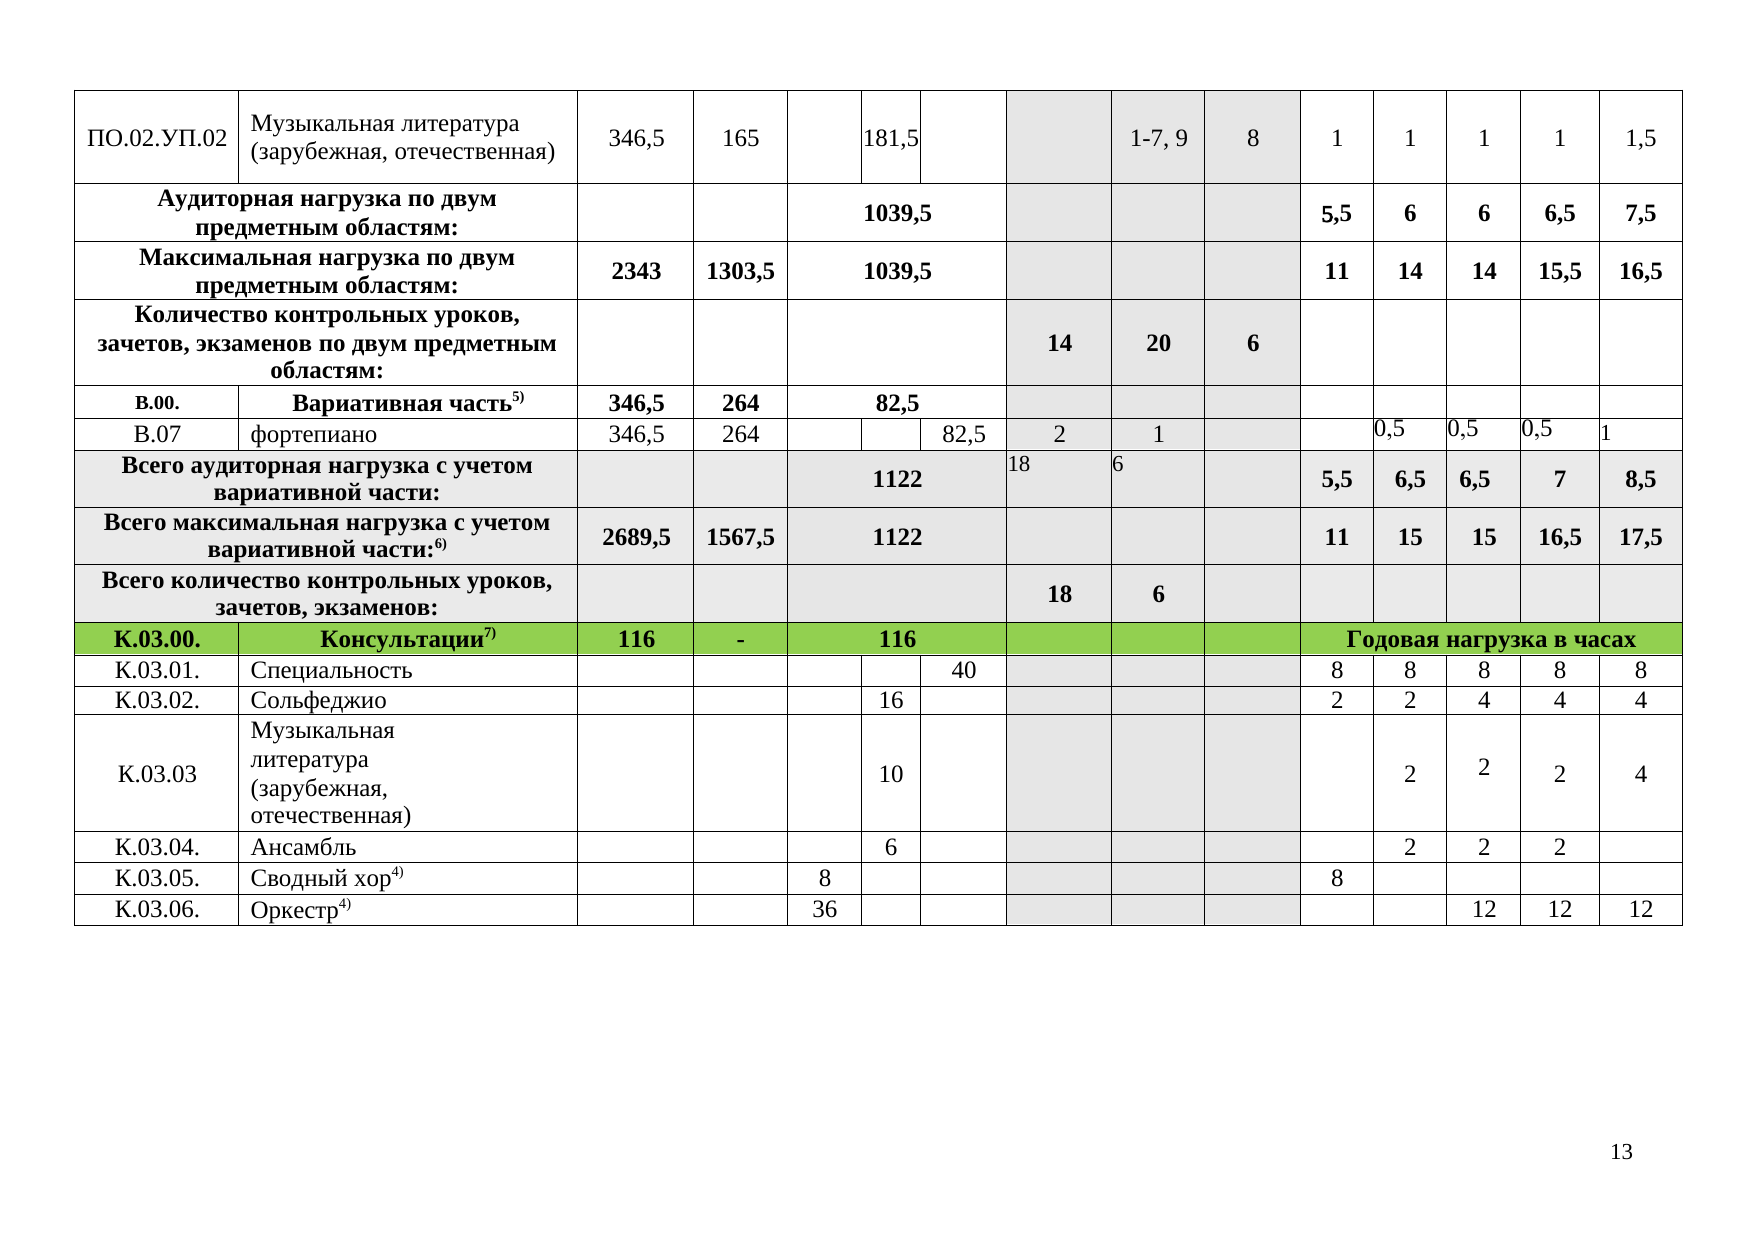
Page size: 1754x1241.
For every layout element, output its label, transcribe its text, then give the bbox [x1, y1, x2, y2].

table_cell [1205, 715, 1300, 831]
table_cell 2 [1374, 832, 1446, 862]
table_cell [921, 895, 1006, 924]
table_cell Всего максимальная нагрузка с учетом вариативной части:6) [75, 508, 577, 564]
table_cell [1112, 623, 1204, 654]
table_cell К.03.04. [75, 832, 238, 862]
table_cell [1205, 242, 1300, 299]
table_cell 14 [1007, 300, 1111, 385]
table_cell 1303,5 [694, 242, 787, 299]
table_cell К.03.06. [75, 895, 238, 924]
table_cell 8 [1447, 656, 1520, 686]
table_cell 116 [578, 623, 693, 654]
table_cell 16 [862, 687, 920, 714]
table_cell К.03.00. [75, 623, 238, 654]
table_cell [1007, 656, 1111, 686]
table_cell [1301, 715, 1373, 831]
table_cell К.03.02. [75, 687, 238, 714]
table_cell [921, 687, 1006, 714]
table_cell - [694, 623, 787, 654]
table_cell 8 [1301, 656, 1373, 686]
table_cell [862, 419, 920, 449]
table_cell [1007, 687, 1111, 714]
table_cell [578, 715, 693, 831]
table_header 1 [1374, 91, 1446, 183]
table_cell 2 [1521, 832, 1599, 862]
table_cell [788, 300, 1006, 385]
table_cell [788, 687, 861, 714]
table_cell [1205, 623, 1300, 654]
table_cell К.03.05. [75, 863, 238, 894]
table_cell 6,5 [1447, 451, 1520, 507]
table_cell 14 [1447, 242, 1520, 299]
table_cell 6 [1374, 184, 1446, 241]
table_cell [1007, 386, 1111, 418]
table_cell 4 [1600, 687, 1682, 714]
table_cell 15,5 [1521, 242, 1599, 299]
table_cell [1205, 184, 1300, 241]
table_cell 17,5 [1600, 508, 1682, 564]
table_cell 20 [1112, 300, 1204, 385]
table_cell [1521, 863, 1599, 894]
table_cell [1301, 386, 1373, 418]
table_cell Всего аудиторная нагрузка с учетом вариативной части: [75, 451, 577, 507]
table_cell фортепиано [239, 419, 577, 449]
table_cell 6 [1447, 184, 1520, 241]
table_cell Музыкальная литература (зарубежная, отечественная) [239, 715, 577, 831]
table_cell [788, 419, 861, 449]
table_cell [1007, 895, 1111, 924]
table_header 1,5 [1600, 91, 1682, 183]
table_cell ,5 [1301, 184, 1373, 241]
table_cell 12 [1521, 895, 1599, 924]
table_cell 1567,5 [694, 508, 787, 564]
table_cell 2 [1374, 687, 1446, 714]
table_cell  [1447, 832, 1520, 862]
table_cell 2 [1301, 687, 1373, 714]
table_cell [578, 687, 693, 714]
table_header [921, 91, 1006, 183]
table_cell К.03.01. [75, 656, 238, 686]
table_cell [1205, 508, 1300, 564]
table_cell 11 [1301, 508, 1373, 564]
table_cell [694, 184, 787, 241]
table_cell 12 [1600, 895, 1682, 924]
table_cell [694, 451, 787, 507]
table_cell Ансамбль [239, 832, 577, 862]
table_cell [1007, 184, 1111, 241]
table_cell [1112, 184, 1204, 241]
table_cell [578, 656, 693, 686]
table_cell 8 [1301, 863, 1373, 894]
table_cell [1600, 863, 1682, 894]
table_cell [578, 565, 693, 622]
table_cell  [1447, 715, 1520, 831]
table_cell [1007, 863, 1111, 894]
table_cell Консультации7) [239, 623, 577, 654]
table_cell Сводный хор4) [239, 863, 577, 894]
table_cell [578, 863, 693, 894]
table_header 165 [694, 91, 787, 183]
table_cell [862, 656, 920, 686]
table_cell 2689,5 [578, 508, 693, 564]
table_cell [1205, 895, 1300, 924]
table_cell [1521, 300, 1599, 385]
table_cell 8 [788, 863, 861, 894]
table_cell 1 [1112, 419, 1204, 449]
table_cell 346,5 [578, 419, 693, 449]
table_cell [1205, 386, 1300, 418]
table_cell Количество контрольных уроков, зачетов, экзаменов по двум предметным областям: [75, 300, 577, 385]
table_cell [1112, 242, 1204, 299]
table_cell [694, 300, 787, 385]
table_cell [694, 687, 787, 714]
table_cell [1374, 895, 1446, 924]
table_cell Годовая нагрузка в часах [1301, 623, 1682, 654]
table_cell [1374, 386, 1446, 418]
table_cell [921, 832, 1006, 862]
table_cell 15 [1374, 508, 1446, 564]
table_cell [1301, 565, 1373, 622]
table_cell Оркестр4) [239, 895, 577, 924]
table_cell [1112, 715, 1204, 831]
table_cell 1039,5 [788, 242, 1006, 299]
table_cell [1112, 863, 1204, 894]
table_cell [694, 565, 787, 622]
table_cell [1600, 386, 1682, 418]
table_cell 6 [1112, 565, 1204, 622]
table_cell Сольфеджио [239, 687, 577, 714]
table_cell 1122 [788, 508, 1006, 564]
table_cell Всего количество контрольных уроков, зачетов, экзаменов: [75, 565, 577, 622]
table_cell [578, 832, 693, 862]
table_cell [862, 863, 920, 894]
table_cell [1205, 832, 1300, 862]
table_cell [1447, 386, 1520, 418]
table_cell [1521, 565, 1599, 622]
table_cell 82,5 [921, 419, 1006, 449]
table_cell [1600, 832, 1682, 862]
table_cell [1112, 508, 1204, 564]
table_cell 346,5 [578, 386, 693, 418]
table_cell К.03.03 [75, 715, 238, 831]
table_cell [1007, 623, 1111, 654]
table_cell [1600, 300, 1682, 385]
table_cell 8,5 [1600, 451, 1682, 507]
table_cell [578, 451, 693, 507]
table_cell Специальность [239, 656, 577, 686]
table_cell В.00. [75, 386, 238, 418]
table_cell [788, 715, 861, 831]
table_cell [578, 300, 693, 385]
table_cell 2343 [578, 242, 693, 299]
table_cell [694, 656, 787, 686]
table_cell [1205, 656, 1300, 686]
table_cell 4 [1600, 715, 1682, 831]
table_cell [1447, 300, 1520, 385]
table_cell [578, 895, 693, 924]
table_cell  [1521, 419, 1599, 449]
table_cell 2 [1374, 715, 1446, 831]
table_cell [1374, 565, 1446, 622]
table_cell [921, 863, 1006, 894]
table_cell 15 [1447, 508, 1520, 564]
table_cell [788, 565, 1006, 622]
table_cell 6 [1112, 451, 1204, 507]
table_cell 16,5 [1600, 242, 1682, 299]
table_cell [1112, 895, 1204, 924]
table_cell 1122 [788, 451, 1006, 507]
table_cell [1112, 656, 1204, 686]
table_header 1-7, 9 [1112, 91, 1204, 183]
table_cell [694, 832, 787, 862]
table_cell 6 [1205, 300, 1300, 385]
table_cell  [1374, 419, 1446, 449]
table_cell [1007, 242, 1111, 299]
table_cell В.07 [75, 419, 238, 449]
table_cell [1112, 687, 1204, 714]
table_cell [578, 184, 693, 241]
table_cell 6,5 [1374, 451, 1446, 507]
table_cell [1447, 863, 1520, 894]
table_cell [788, 832, 861, 862]
table_cell Вариативная часть5) [239, 386, 577, 418]
table_cell [1301, 300, 1373, 385]
table_cell [1205, 451, 1300, 507]
table_cell 82,5 [788, 386, 1006, 418]
table_cell [1112, 386, 1204, 418]
table_cell [1301, 895, 1373, 924]
table_header [788, 91, 861, 183]
table_cell 18 [1007, 451, 1111, 507]
table_cell 5,5 [1301, 451, 1373, 507]
table_cell 4 [1521, 687, 1599, 714]
table_cell 18 [1007, 565, 1111, 622]
table_cell [1007, 715, 1111, 831]
table_cell [1301, 419, 1373, 449]
table_cell [1205, 419, 1300, 449]
table_cell [1112, 832, 1204, 862]
table_cell 264 [694, 386, 787, 418]
table_cell 264 [694, 419, 787, 449]
table_cell 11 [1301, 242, 1373, 299]
table_cell 7,5 [1600, 184, 1682, 241]
table_cell [788, 656, 861, 686]
table_cell [1600, 565, 1682, 622]
table_cell 6 [862, 832, 920, 862]
table_cell 8 [1521, 656, 1599, 686]
table_cell 1 [1600, 419, 1682, 449]
table_cell 40 [921, 656, 1006, 686]
table_cell [1521, 386, 1599, 418]
table_cell Аудиторная нагрузка по двум предметным областям: [75, 184, 577, 241]
table_cell 2 [1007, 419, 1111, 449]
table_cell 6,5 [1521, 184, 1599, 241]
table_header Музыкальная литература (зарубежная, отечественная) [239, 91, 577, 183]
table_cell [694, 863, 787, 894]
table_header 346,5 [578, 91, 693, 183]
table_cell 7 [1521, 451, 1599, 507]
table_header 1 [1447, 91, 1520, 183]
table_cell 8 [1600, 656, 1682, 686]
table_cell [694, 715, 787, 831]
table_header 1 [1301, 91, 1373, 183]
table_header 181,5 [862, 91, 920, 183]
table_cell Максимальная нагрузка по двум предметным областям: [75, 242, 577, 299]
table_cell [1374, 300, 1446, 385]
table_cell [1205, 863, 1300, 894]
table_cell [694, 895, 787, 924]
table_header 1 [1521, 91, 1599, 183]
table_cell 116 [788, 623, 1006, 654]
table_cell [1007, 832, 1111, 862]
table_cell [1205, 565, 1300, 622]
table_cell [1007, 508, 1111, 564]
table_header [1007, 91, 1111, 183]
table_cell [1205, 687, 1300, 714]
table_cell [1301, 832, 1373, 862]
table_cell  [1447, 419, 1520, 449]
table_cell  [1447, 895, 1520, 924]
table_cell [1447, 565, 1520, 622]
table_cell 1039,5 [788, 184, 1006, 241]
table_cell [862, 895, 920, 924]
table_header 8 [1205, 91, 1300, 183]
table_cell 16,5 [1521, 508, 1599, 564]
table_cell 2 [1521, 715, 1599, 831]
table_header ПО.02.УП.02 [75, 91, 238, 183]
table_cell 8 [1374, 656, 1446, 686]
table_cell [921, 715, 1006, 831]
table_cell 10 [862, 715, 920, 831]
table_cell [1374, 863, 1446, 894]
table_cell 4 [1447, 687, 1520, 714]
table_cell 36 [788, 895, 861, 924]
table_cell 14 [1374, 242, 1446, 299]
